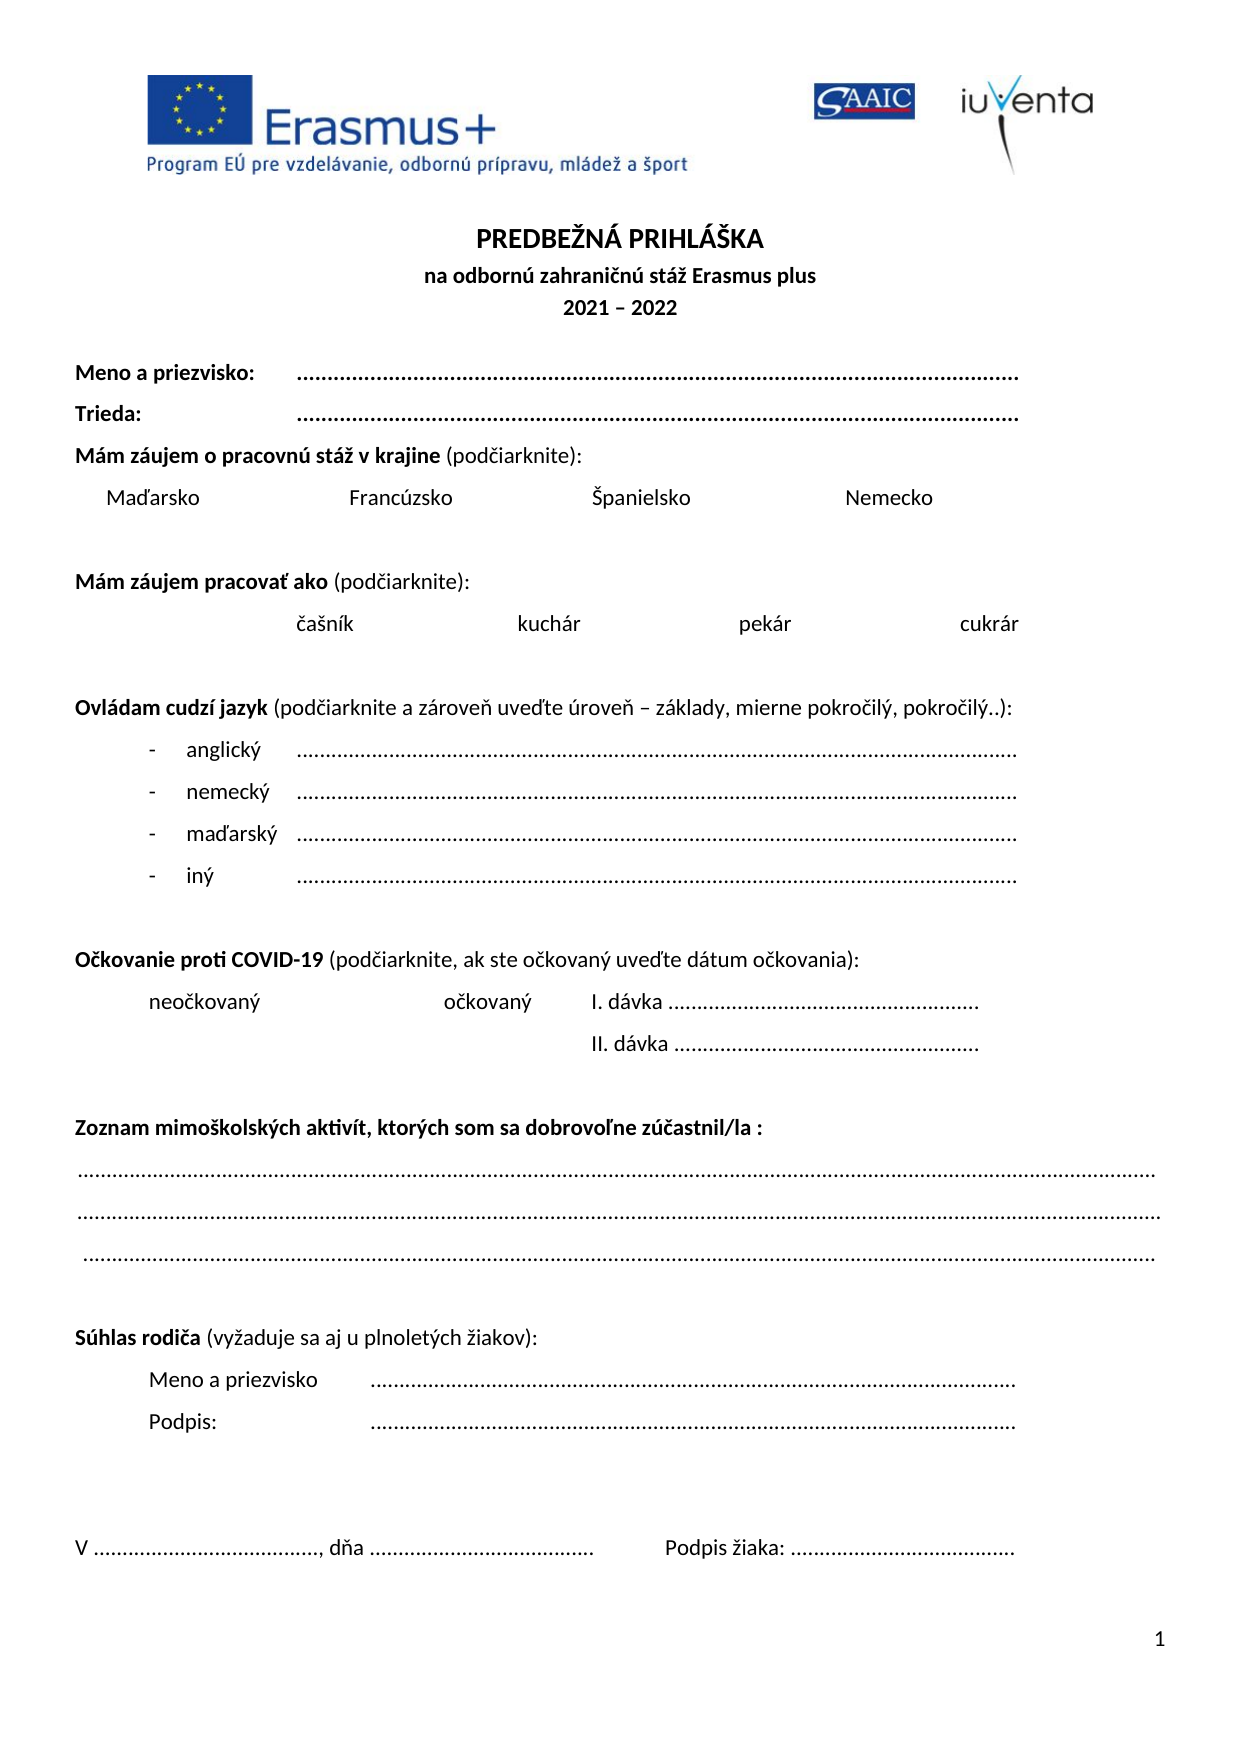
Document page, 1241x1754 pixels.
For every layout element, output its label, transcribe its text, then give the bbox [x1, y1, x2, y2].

list anglický ............................................................................................................................. [149, 735, 1165, 763]
text Meno a priezvisko ................................................................................................................ Podpis: ................................................................................................................ [149, 1365, 1165, 1435]
picture [147, 75, 1093, 175]
text Zoznam mimoškolských aktivít, ktorých som sa dobrovoľne zúčastnil/la : [75, 1113, 1165, 1141]
text 2021 – 2022 [75, 293, 1165, 321]
text Maďarsko Francúzsko Španielsko Nemecko [75, 483, 1165, 512]
list nemecký ............................................................................................................................. [149, 777, 1165, 805]
text Trieda: ...................................................................................................................... [75, 399, 1165, 428]
text neočkovaný očkovaný I. dávka ...................................................... [75, 987, 1165, 1015]
text Ovládam cudzí jazyk (podčiarknite a zároveň uveďte úroveň – základy, mierne pokročilý, pokročilý..): [75, 693, 1165, 721]
text II. dávka ..................................................... [75, 1029, 1165, 1057]
text Mám záujem pracovať ako (podčiarknite): [75, 567, 1165, 596]
text Mám záujem o pracovnú stáž v krajine (podčiarknite): [75, 442, 1165, 469]
list maďarský ............................................................................................................................. [149, 819, 1165, 847]
text Očkovanie proti COVID-19 (podčiarknite, ak ste očkovaný uveďte dátum očkovania): [75, 945, 1165, 973]
text PREDBEŽNÁ PRIHLÁŠKA [75, 220, 1165, 256]
text na odbornú zahraničnú stáž Erasmus plus [75, 261, 1165, 289]
text Súhlas rodiča (vyžaduje sa aj u plnoletých žiakov): [75, 1323, 1165, 1351]
text čašník kuchár pekár cukrár [222, 609, 1165, 637]
text V ......................................., dňa ....................................... Podpis žiaka: ....................................... [75, 1533, 1165, 1561]
list iný ............................................................................................................................. [149, 861, 1165, 889]
text ........................................................................................................................................................................................... ...................................................................................................................................................................................................................................................................................................................................................................................... [75, 1155, 1165, 1267]
text Meno a priezvisko: ...................................................................................................................... [75, 358, 1165, 386]
